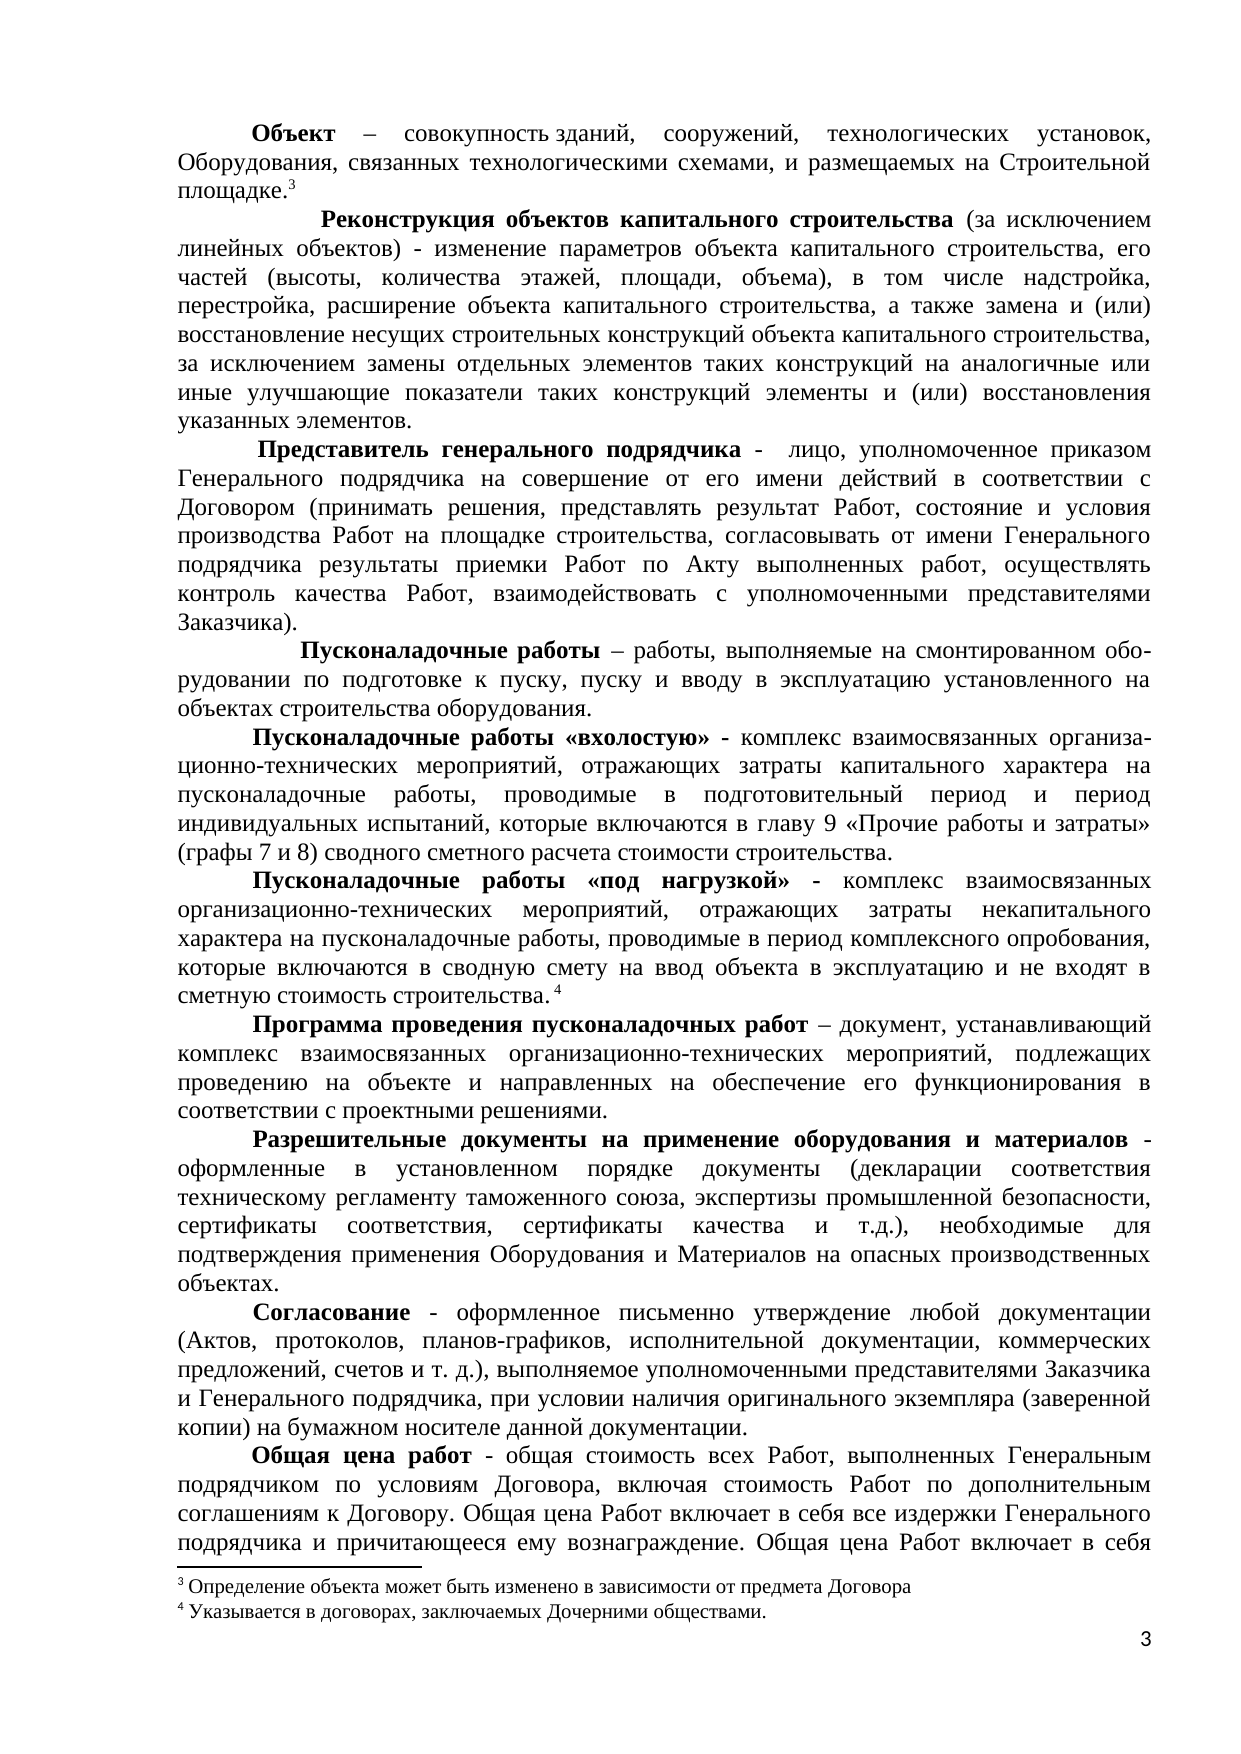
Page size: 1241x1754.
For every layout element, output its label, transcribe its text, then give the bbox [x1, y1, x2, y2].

text Объект – совокупность зданий, сооружений, технологических установок, Оборудования, связанных технологическими схемами, и размещаемых на Строительной площадке. [177, 118, 1152, 204]
text Реконструкция объектов капитального строительства (за исключением линейных объектов) - изменение параметров объекта капитального строительства, его частей (высоты, количества этажей, площади, объема), в том числе надстройка, перестройка, расширение объекта капитального строительства, а также замена и (или) восстановление несущих строительных конструкций объекта капитального строительства, за исключением замены отдельных элементов таких конструкций на аналогичные или иные улучшающие показатели таких конструкций элементы и (или) восстановления указанных элементов. [177, 204, 1152, 434]
text Программа проведения пусконаладочных работ – документ, устанавливающий комплекс взаимосвязанных организационно-технических мероприятий, подлежащих проведению на объекте и направленных на обеспечение его функционирования в соответствии с проектными решениями. [177, 1009, 1152, 1124]
text Разрешительные документы на применение оборудования и материалов - оформленные в установленном порядке документы (декларации соответствия техническому регламенту таможенного союза, экспертизы промышленной безопасности, сертификаты соответствия, сертификаты качества и т.д.), необходимые для подтверждения применения Оборудования и Материалов на опасных производственных объектах. [177, 1124, 1152, 1297]
text Представитель генерального подрядчика - лицо, уполномоченное приказом Генерального подрядчика на совершение от его имени действий в соответствии с Договором (принимать решения, представлять результат Работ, состояние и условия производства Работ на площадке строительства, согласовывать от имени Генерального подрядчика результаты приемки Работ по Акту выполненных работ, осуществлять контроль качества Работ, взаимодействовать с уполномоченными представителями Заказчика). [177, 434, 1152, 636]
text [177, 1441, 1152, 1556]
text Пусконаладочные работы «вхолостую» - комплекс взаимосвязанных организационно-технических мероприятий, отражающих затраты капитального характера на пусконаладочные работы, проводимые в подготовительный период и период индивидуальных испытаний, которые включаются в главу 9 «Прочие работы и затраты» (графы 7 и 8) сводного сметного расчета стоимости строительства. [177, 722, 1152, 866]
text Пусконаладочные работы «под нагрузкой» - комплекс взаимосвязанных организационно-технических мероприятий, отражающих затраты некапитального характера на пусконаладочные работы, проводимые в период комплексного опробования, которые включаются в сводную смету на ввод объекта в эксплуатацию и не входят в сметную стоимость строительства. [177, 866, 1152, 1009]
text Согласование - оформленное письменно утверждение любой документации (Актов, протоколов, планов-графиков, исполнительной документации, коммерческих предложений, счетов и т. д.), выполняемое уполномоченными представителями Заказчика и Генерального подрядчика, при условии наличия оригинального экземпляра (заверенной копии) на бумажном носителе данной документации. [177, 1297, 1152, 1441]
text Пусконаладочные работы – работы, выполняемые на смонтированном оборудовании по подготовке к пуску, пуску и вводу в эксплуатацию установленного на объектах строительства оборудования. [177, 636, 1152, 722]
